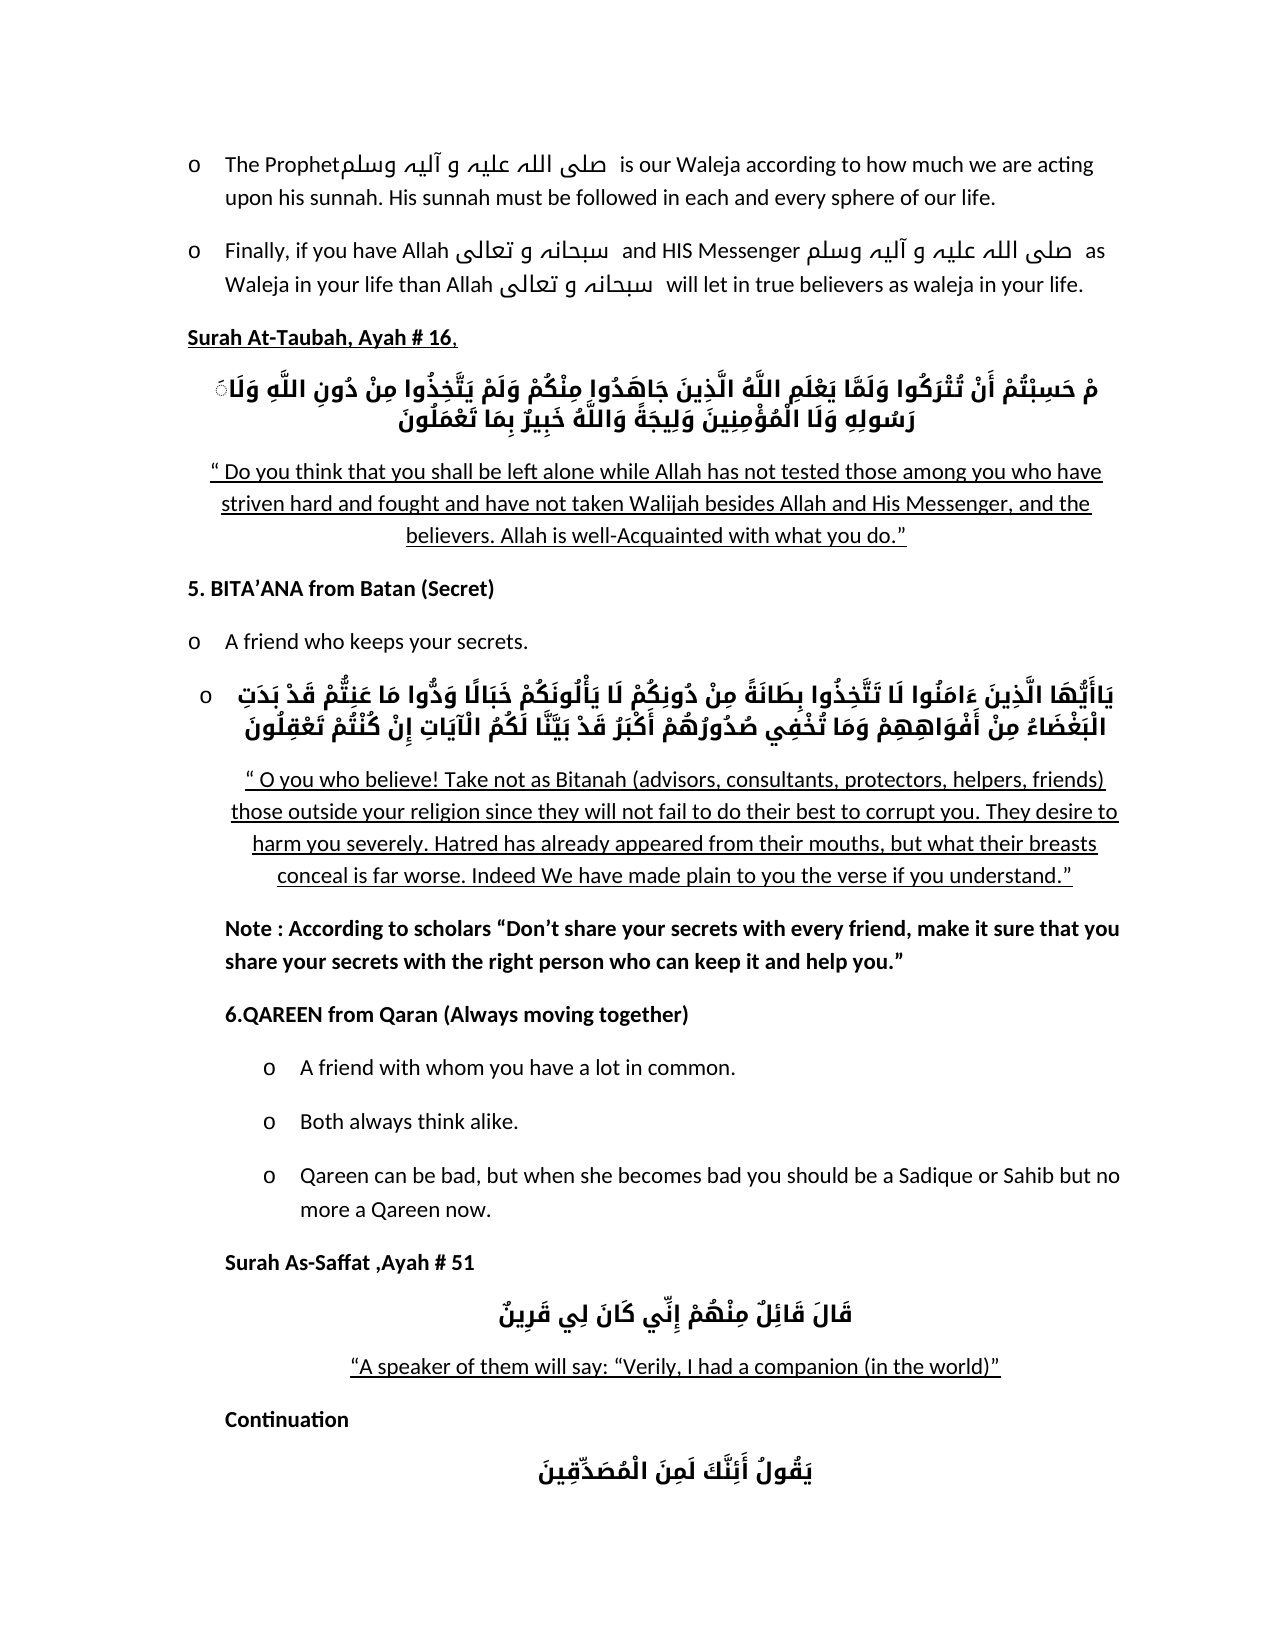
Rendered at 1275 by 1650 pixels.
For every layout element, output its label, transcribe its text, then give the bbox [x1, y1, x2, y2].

text Note : According to scholars “Don’t share your secrets with every friend, make it sure that you share your secrets with the right person who can keep it and help you.” [225, 914, 1125, 975]
text يَقُولُ أَئِنَّكَ لَمِنَ الْمُصَدِّقِينَ [225, 1458, 1125, 1484]
list A friend who keeps your secrets. [187, 627, 1125, 657]
list يَاأَيُّهَا الَّذِينَ ءَامَنُوا لَا تَتَّخِذُوا بِطَانَةً مِنْ دُونِكُمْ لَا يَأْلُونَكُمْ خَبَالًا وَدُّوا مَا عَنِتُّمْ قَدْ بَدَتِ الْبَغْضَاءُ مِنْ أَفْوَاهِهِمْ وَمَا تُخْفِي صُدُورُهُمْ أَكْبَرُ قَدْ بَيَّنَّا لَكُمُ الْآيَاتِ إِنْ كُنْتُمْ تَعْقِلُونَ [187, 682, 1125, 740]
list Qareen can be bad, but when she becomes bad you should be a Sadique or Sahib but no more a Qareen now. [262, 1162, 1125, 1223]
text قَالَ قَائِلٌ مِنْهُمْ إِنِّي كَانَ لِي قَرِينٌ [225, 1301, 1125, 1327]
list Finally, if you have Allah سبحانہ و تعالی and HIS Messenger صلی اللہ علیہ و آلیہ وسلم as Waleja in your life than Allah سبحانہ و تعالی will let in true believers as waleja in your life. [187, 236, 1125, 298]
text “A speaker of them will say: “Verily, I had a companion (in the world)” [225, 1352, 1125, 1380]
list Both always think alike. [262, 1107, 1125, 1136]
text َمْ حَسِبْتُمْ أَنْ تُتْرَكُوا وَلَمَّا يَعْلَمِ اللَّهُ الَّذِينَ جَاهَدُوا مِنْكُمْ وَلَمْ يَتَّخِذُوا مِنْ دُونِ اللَّهِ وَلَا رَسُولِهِ وَلَا الْمُؤْمِنِينَ وَلِيجَةً وَاللَّهُ خَبِيرٌ بِمَا تَعْمَلُونَ [187, 376, 1125, 432]
list A friend with whom you have a lot in common. [262, 1053, 1125, 1082]
text 6.QAREEN from Qaran (Always moving together) [225, 1000, 1125, 1028]
text 5. BITA’ANA from Batan (Secret) [187, 574, 1125, 602]
text Continuation [225, 1405, 1125, 1433]
text “ O you who believe! Take not as Bitanah (advisors, consultants, protectors, helpers, friends) those outside your religion since they will not fail to do their best to corrupt you. They desire to harm you severely. Hatred has already appeared from their mouths, but what their breasts conceal is far worse. Indeed We have made plain to you the verse if you understand.” [225, 765, 1125, 889]
text Surah At-Taubah, Ayah # 16, [187, 323, 1125, 351]
text “ Do you think that you shall be left alone while Allah has not tested those among you who have striven hard and fought and have not taken Walijah besides Allah and His Messenger, and the believers. Allah is well-Acquainted with what you do.” [187, 457, 1125, 549]
text Surah As-Saffat ,Ayah # 51 [225, 1248, 1125, 1276]
list The Prophetصلی اللہ علیہ و آلیہ وسلم is our Waleja according to how much we are acting upon his sunnah. His sunnah must be followed in each and every sphere of our life. [187, 150, 1125, 211]
